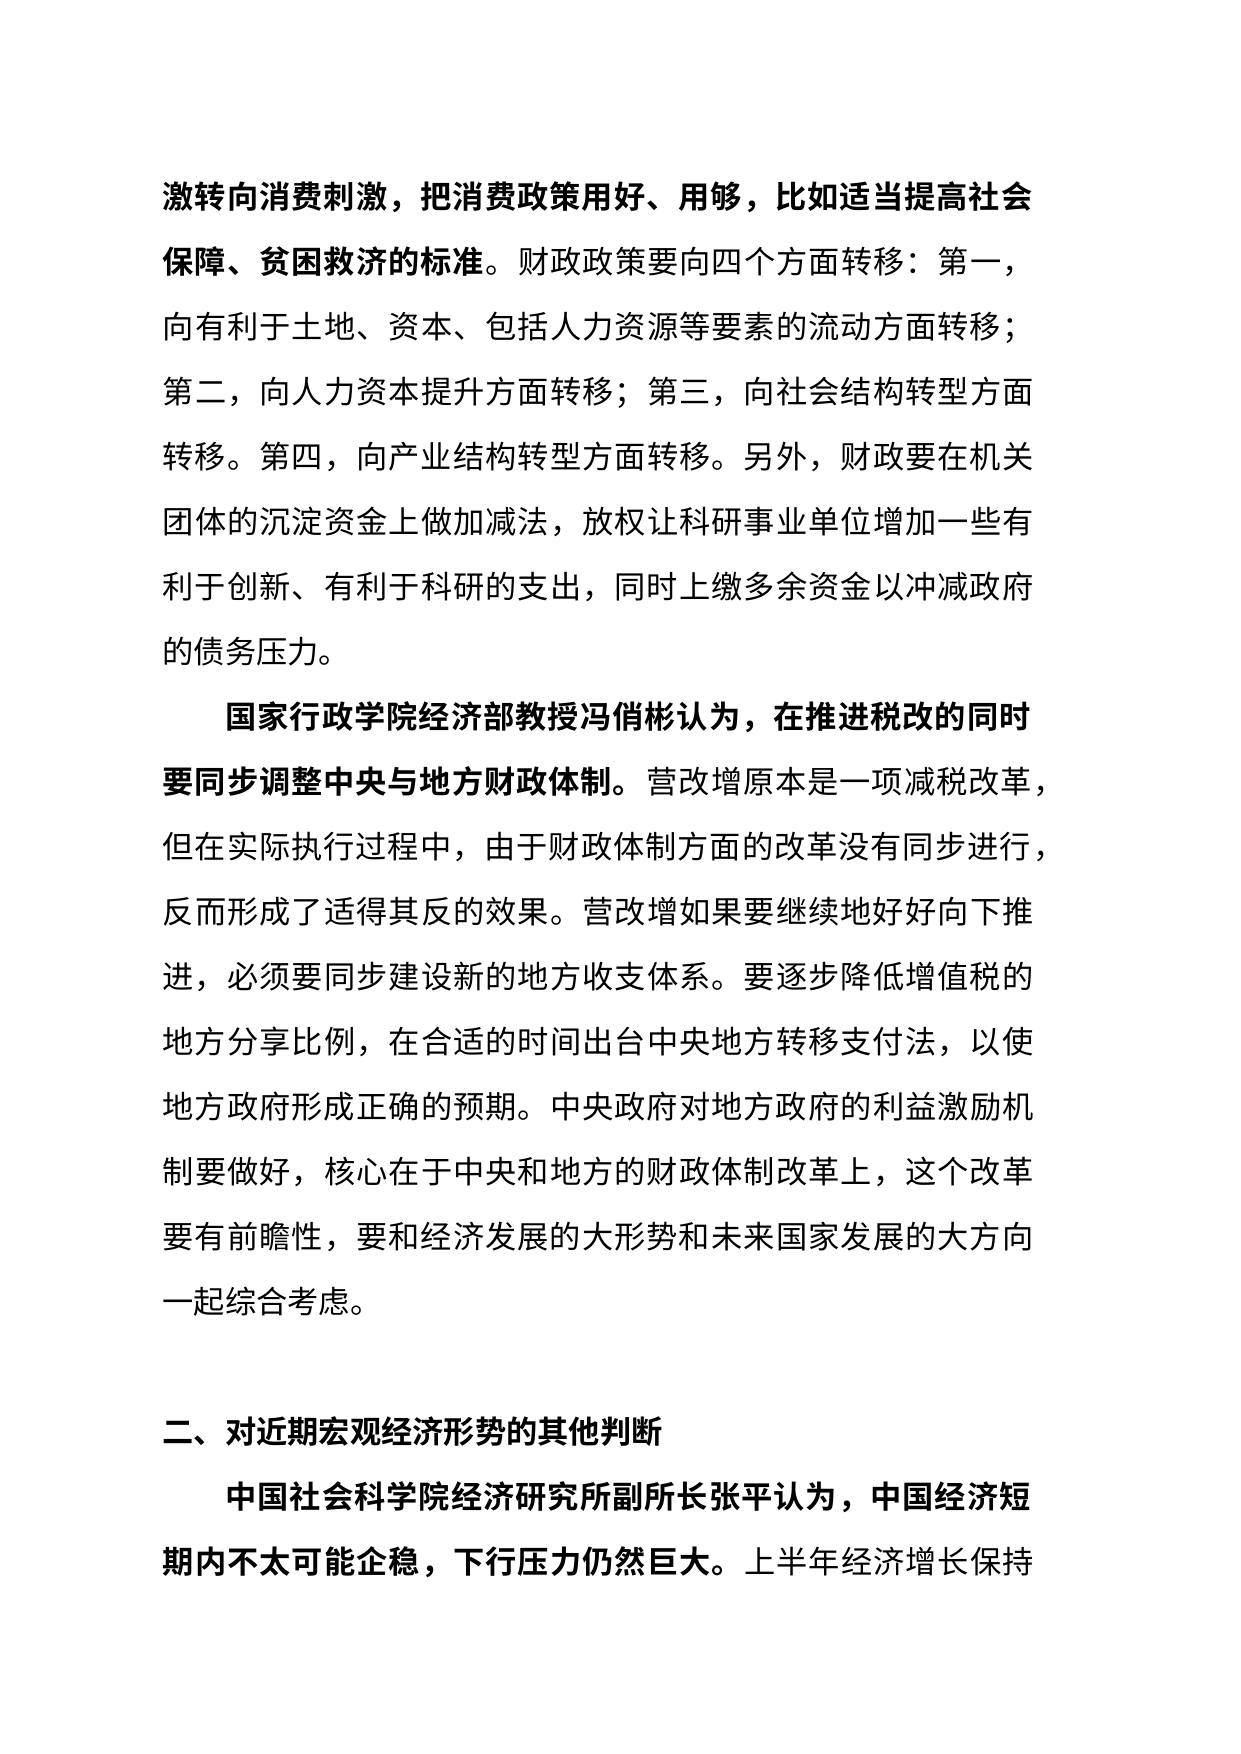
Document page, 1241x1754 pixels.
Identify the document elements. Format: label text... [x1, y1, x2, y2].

text 国家行政学院经济部教授冯俏彬认为，在推进税改的同时，要同步调整中央与地方财政体制。营改增原本是一项减税改革，但在实际执行过程中，由于财政体制方面的改革没有同步进行，反而形成了适得其反的效果。营改增如果要继续地好好向下推进，必须要同步建设新的地方收支体系。要逐步降低增值税的地方分享比例，在合适的时间出台中央地方转移支付法，以使地方政府形成正确的预期。中央政府对地方政府的利益激励机制要做好，核心在于中央和地方的财政体制改革上，这个改革要有前瞻性，要和经济发展的大形势和未来国家发展的大方向一起综合考虑。 [162, 682, 1034, 1332]
text 二、对近期宏观经济形势的其他判断 [162, 1397, 1034, 1462]
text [162, 1462, 1034, 1592]
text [162, 162, 1034, 682]
